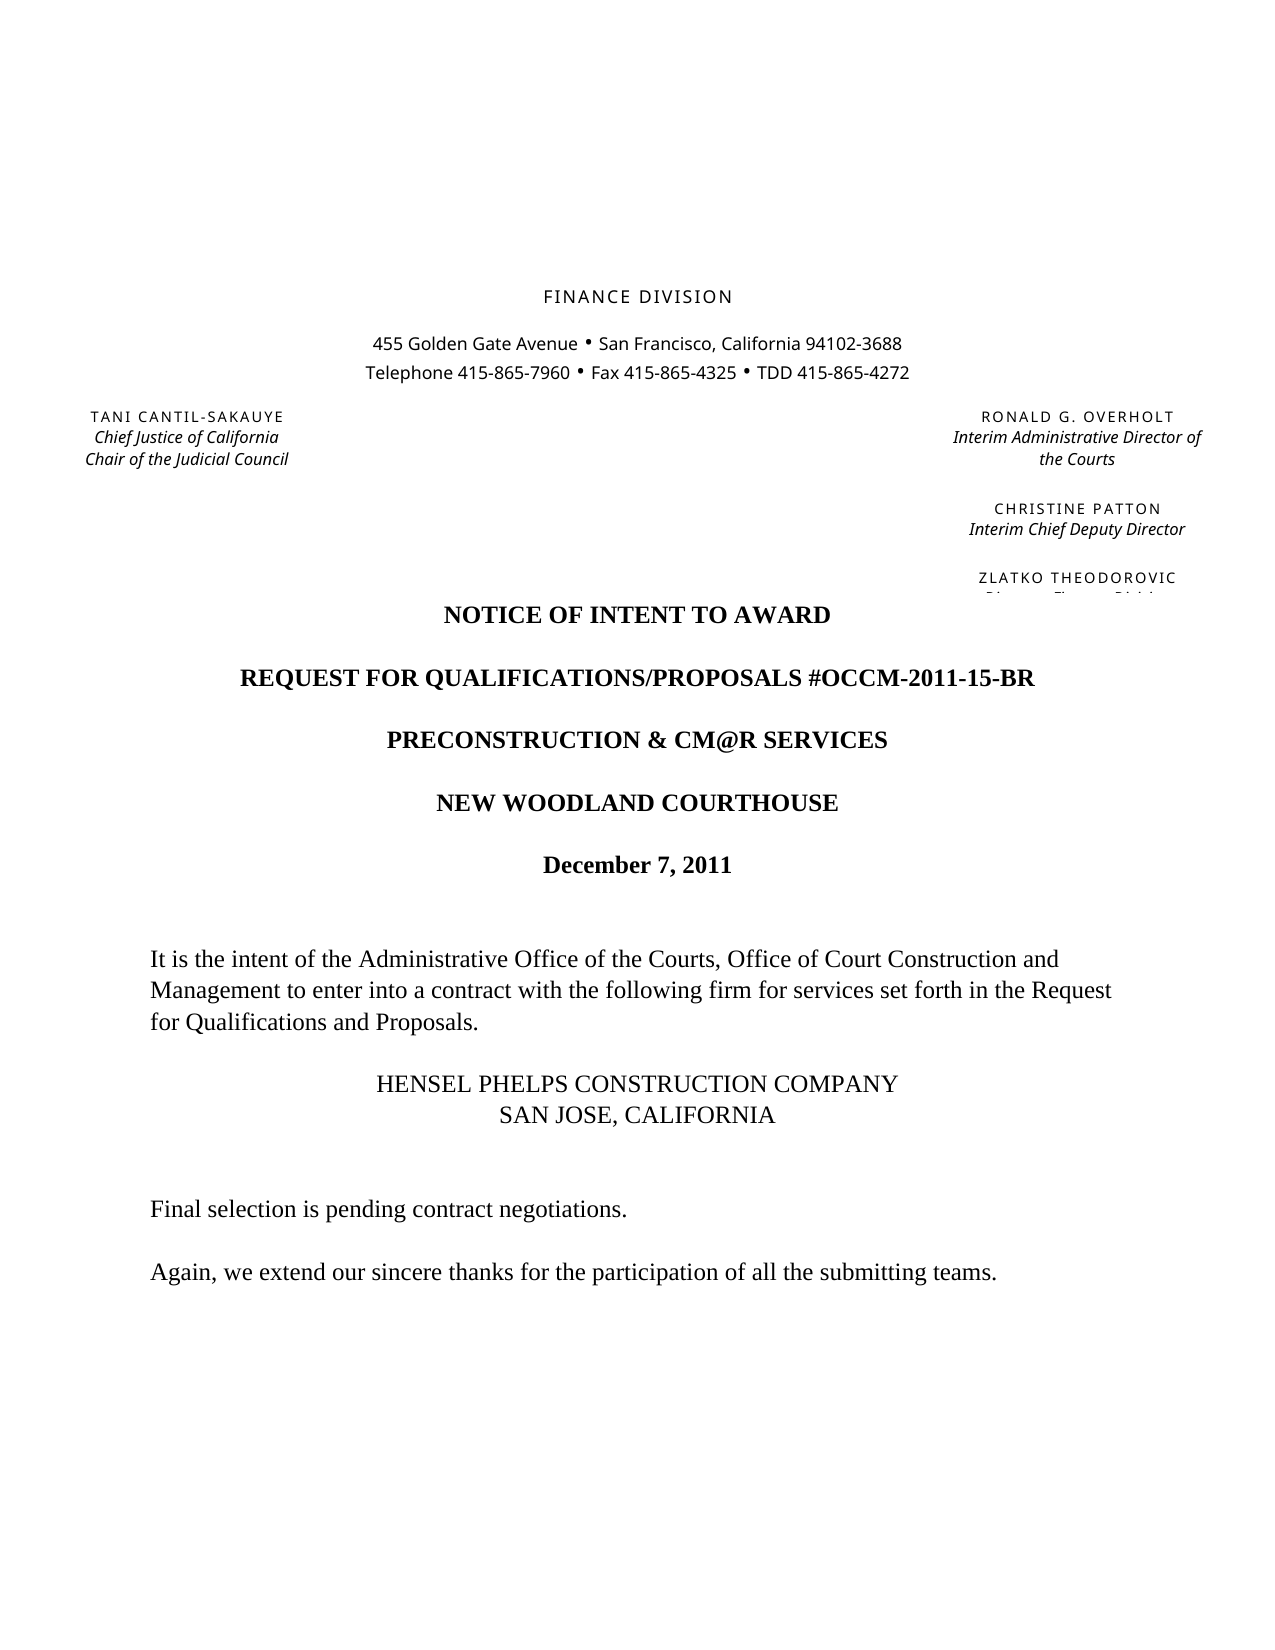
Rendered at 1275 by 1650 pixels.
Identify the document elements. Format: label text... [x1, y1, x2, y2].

text REQUEST FOR QUALIFICATIONS/PROPOSALS #OCCM-2011-15-BR [150, 660, 1125, 692]
text PRECONSTRUCTION & CM@R SERVICES [150, 723, 1125, 754]
text NOTICE OF INTENT TO AWARD [150, 598, 1125, 629]
text It is the intent of the Administrative Office of the Courts, Office of Court Construction and Management to enter into a contract with the following firm for services set forth in the Request for Qualifications and Proposals. [150, 942, 1125, 1035]
text Final selection is pending contract negotiations. [150, 1192, 1125, 1223]
text NEW WOODLAND COURTHOUSE [150, 785, 1125, 817]
text HENSEL PHELPS CONSTRUCTION COMPANY [150, 1067, 1125, 1098]
text December 7, 2011 [150, 848, 1125, 879]
text SAN JOSE, CALIFORNIA [150, 1098, 1125, 1129]
text Again, we extend our sincere thanks for the participation of all the submitting teams. [150, 1254, 1125, 1285]
